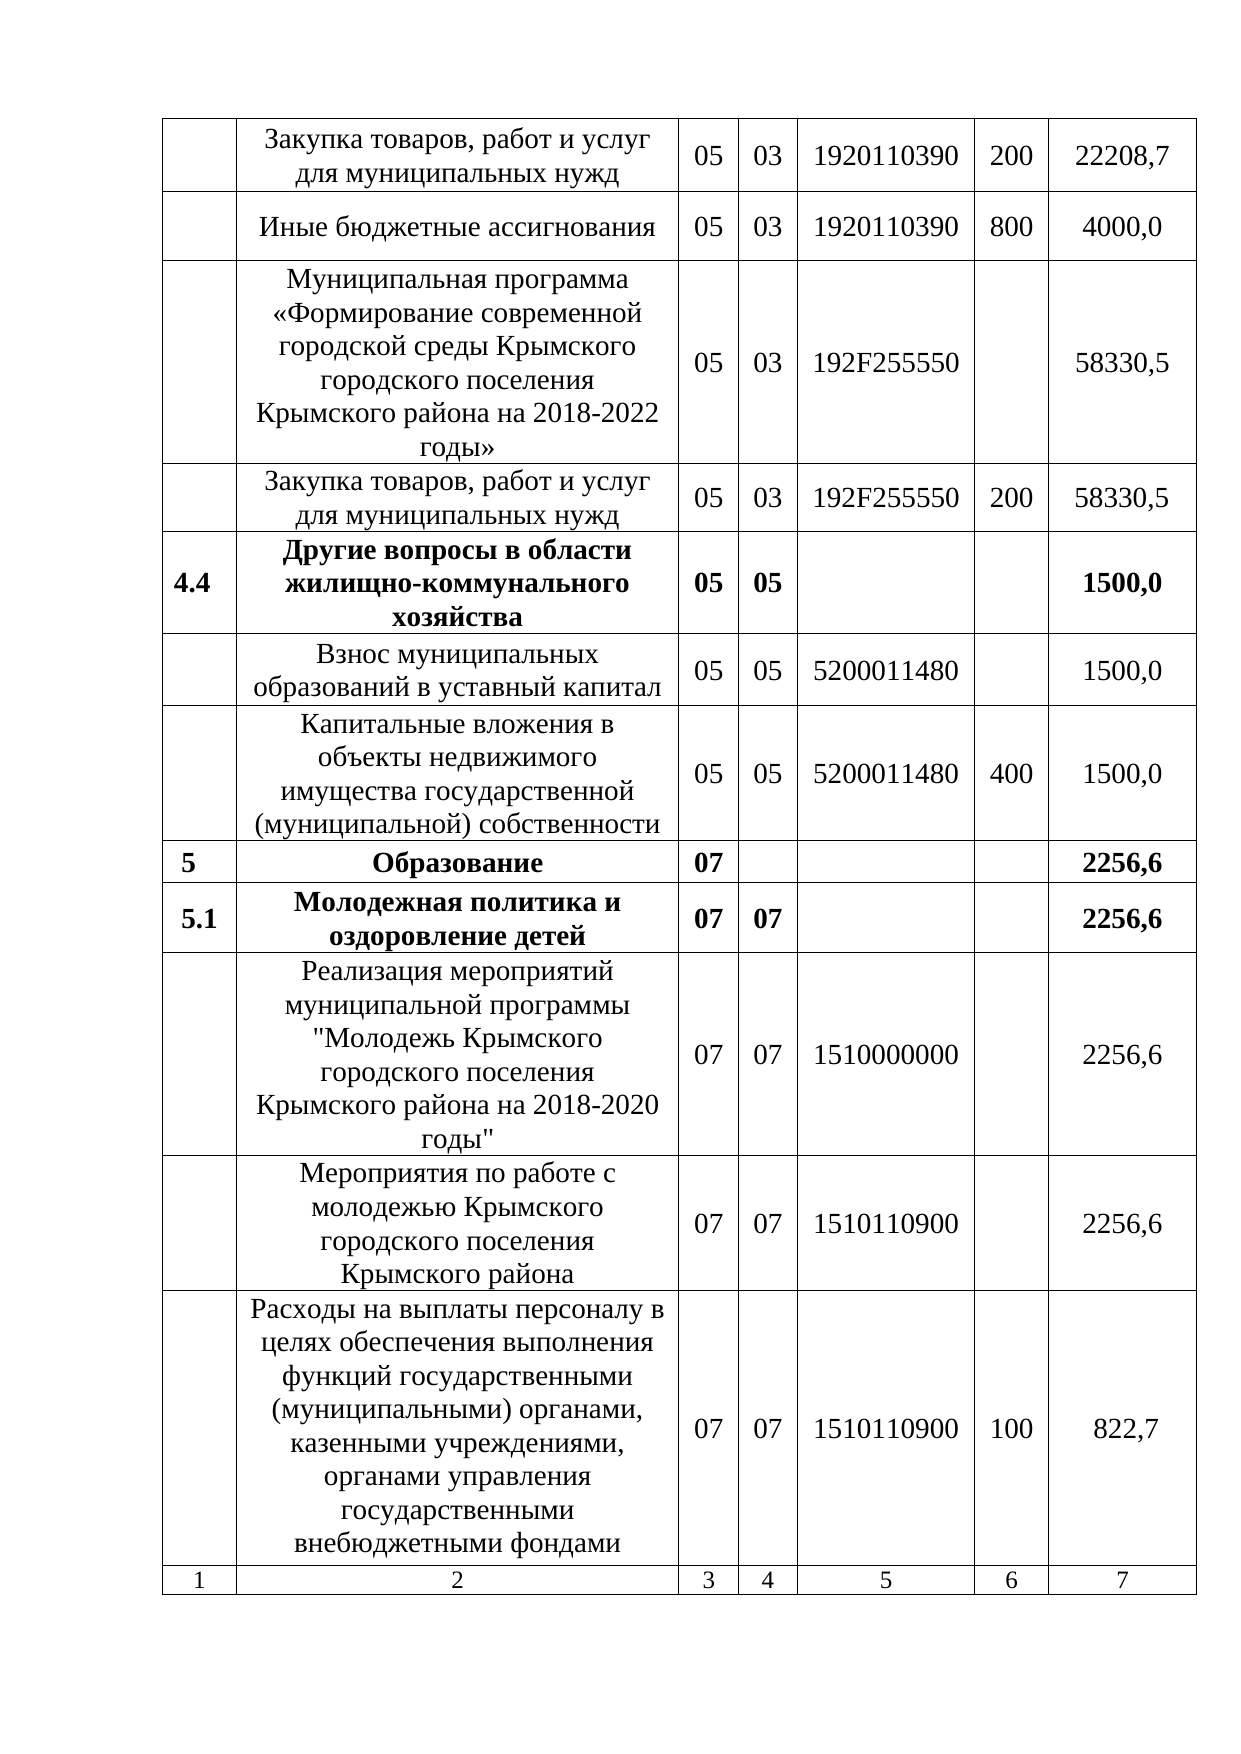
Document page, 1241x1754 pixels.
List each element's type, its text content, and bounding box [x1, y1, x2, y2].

table_cell [163, 953, 236, 1154]
table_cell [163, 1156, 236, 1290]
table_cell 4 [739, 1566, 797, 1594]
table_cell [739, 841, 797, 882]
table_cell 5.1 [163, 883, 236, 952]
table_cell 07 [739, 1291, 797, 1564]
table_cell Мероприятия по работе с молодежью Крымского городского поселения Крымского района [237, 1156, 678, 1290]
table_cell 07 [679, 1291, 738, 1564]
table_cell Другие вопросы в области жилищно-коммунального хозяйства [237, 532, 678, 633]
table_cell 07 [679, 953, 738, 1154]
table_cell [163, 634, 236, 705]
table_cell 03 [739, 192, 797, 260]
table_cell 07 [679, 841, 738, 882]
table_cell 03 [739, 464, 797, 531]
table_cell 200 [975, 464, 1048, 531]
table_cell 5200011480 [798, 706, 974, 840]
table_cell 800 [975, 192, 1048, 260]
table_cell [975, 883, 1048, 952]
table_cell [975, 532, 1048, 633]
table_cell 05 [679, 532, 738, 633]
table_cell [975, 953, 1048, 1154]
table_cell 2256,6 [1049, 883, 1196, 952]
table_cell [163, 261, 236, 462]
table_cell 1510110900 [798, 1291, 974, 1564]
table_cell 07 [739, 883, 797, 952]
table_cell [163, 706, 236, 840]
table_cell Расходы на выплаты персоналу в целях обеспечения выполнения функций государственными (муниципальными) органами, казенными учреждениями, органами управления государственными внебюджетными фондами [237, 1291, 678, 1564]
table_cell 58330,5 [1049, 464, 1196, 531]
table_cell 200 [975, 119, 1048, 191]
table_cell 3 [679, 1566, 738, 1594]
table_cell 05 [679, 706, 738, 840]
table_cell [975, 1156, 1048, 1290]
table_cell 58330,5 [1049, 261, 1196, 462]
table_cell Реализация мероприятий муниципальной программы "Молодежь Крымского городского поселения Крымского района на 2018-2020 годы" [237, 953, 678, 1154]
table_cell 4000,0 [1049, 192, 1196, 260]
table_cell Муниципальная программа «Формирование современной городской среды Крымского городского поселения Крымского района на 2018-2022 годы» [237, 261, 678, 462]
table_cell Капитальные вложения в объекты недвижимого имущества государственной (муниципальной) собственности [237, 706, 678, 840]
table_cell 05 [679, 464, 738, 531]
table_cell 5 [163, 841, 236, 882]
table_cell [975, 841, 1048, 882]
table_cell 5 [798, 1566, 974, 1594]
table_cell [798, 532, 974, 633]
table_cell Иные бюджетные ассигнования [237, 192, 678, 260]
table_cell 05 [679, 119, 738, 191]
table_cell 1510110900 [798, 1156, 974, 1290]
table_cell 1500,0 [1049, 532, 1196, 633]
table_cell 192F255550 [798, 261, 974, 462]
table_cell Закупка товаров, работ и услуг для муниципальных нужд [237, 464, 678, 531]
table_cell 07 [679, 1156, 738, 1290]
table_cell 22208,7 [1049, 119, 1196, 191]
table_cell [975, 634, 1048, 705]
table_cell 100 [975, 1291, 1048, 1564]
table_cell 1500,0 [1049, 706, 1196, 840]
table_cell 7 [1049, 1566, 1196, 1594]
table_cell 05 [679, 634, 738, 705]
table_cell 05 [679, 261, 738, 462]
table_cell 1920110390 [798, 119, 974, 191]
table_cell 192F255550 [798, 464, 974, 531]
table_cell 1500,0 [1049, 634, 1196, 705]
table_cell 05 [679, 192, 738, 260]
table_cell [163, 119, 236, 191]
table_cell 5200011480 [798, 634, 974, 705]
table_cell 2 [237, 1566, 678, 1594]
table_cell 1 [163, 1566, 236, 1594]
table_cell 6 [975, 1566, 1048, 1594]
table_cell 05 [739, 532, 797, 633]
table_cell 05 [739, 634, 797, 705]
table_cell 1510000000 [798, 953, 974, 1154]
table_cell [163, 464, 236, 531]
table_cell Закупка товаров, работ и услуг для муниципальных нужд [237, 119, 678, 191]
table_cell [163, 192, 236, 260]
table_cell Взнос муниципальных образований в уставный капитал [237, 634, 678, 705]
table_cell 822,7 [1049, 1291, 1196, 1564]
table_cell 07 [739, 953, 797, 1154]
table_cell 03 [739, 119, 797, 191]
table_cell [163, 1291, 236, 1564]
table_cell 2256,6 [1049, 953, 1196, 1154]
table_cell 07 [739, 1156, 797, 1290]
table_cell 03 [739, 261, 797, 462]
table_cell 2256,6 [1049, 1156, 1196, 1290]
table_cell [798, 883, 974, 952]
table_cell 05 [739, 706, 797, 840]
table_cell Молодежная политика и оздоровление детей [237, 883, 678, 952]
table_cell 07 [679, 883, 738, 952]
table_cell [975, 261, 1048, 462]
table_cell [798, 841, 974, 882]
table_cell 4.4 [163, 532, 236, 633]
table_cell 1920110390 [798, 192, 974, 260]
table_cell 400 [975, 706, 1048, 840]
table_cell Образование [237, 841, 678, 882]
table_cell 2256,6 [1049, 841, 1196, 882]
